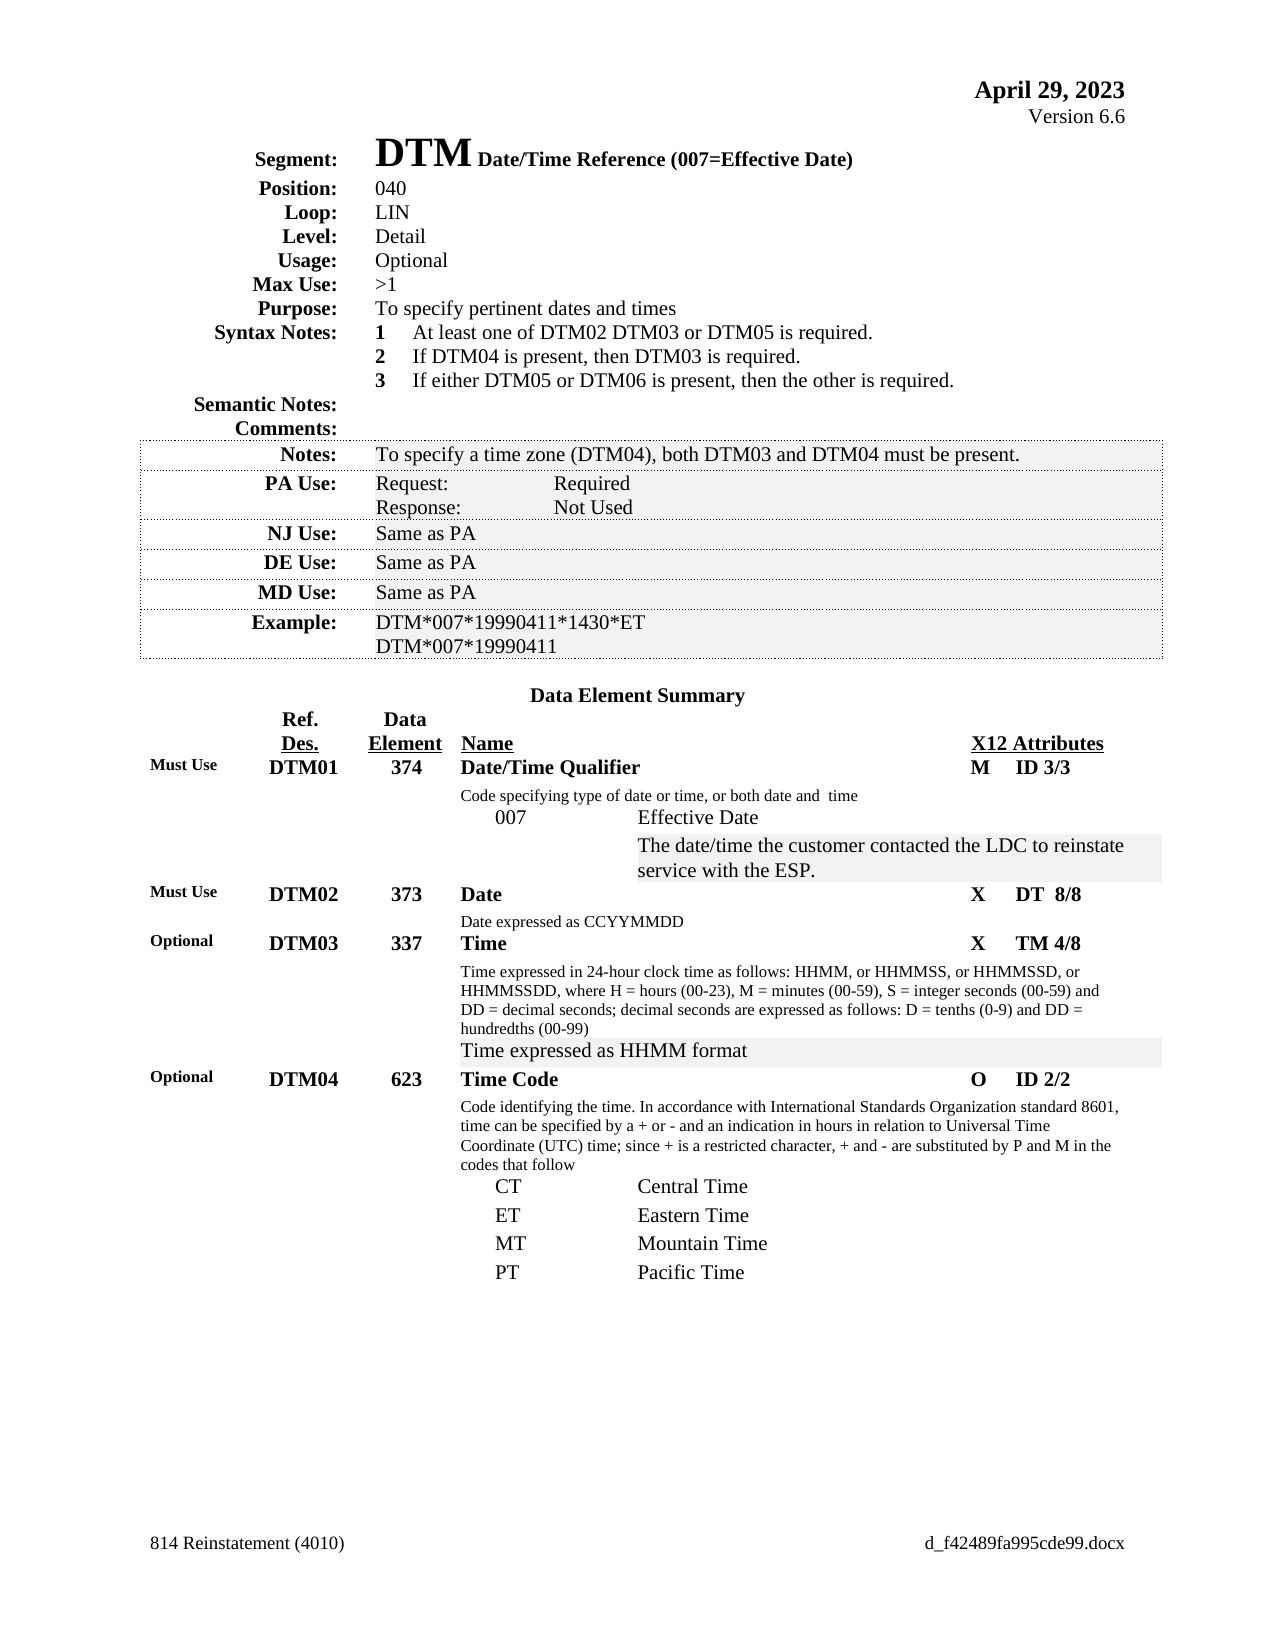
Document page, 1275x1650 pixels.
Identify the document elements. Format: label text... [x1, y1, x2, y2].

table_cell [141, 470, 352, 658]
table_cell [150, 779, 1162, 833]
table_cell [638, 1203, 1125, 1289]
text Purpose: To specify pertinent dates and times [150, 296, 1125, 320]
text : LIN [150, 200, 1125, 224]
text Data Element Summary [150, 683, 1125, 707]
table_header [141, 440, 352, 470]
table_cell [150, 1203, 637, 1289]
subtitle Segment: DTM Date/Time Reference (007=Effective Date) [150, 128, 1125, 176]
text Comments: [150, 416, 1125, 440]
text Semantic Notes: [150, 392, 1125, 416]
text Position: 040 [150, 176, 1125, 200]
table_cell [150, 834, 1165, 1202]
text Level: Detail [150, 224, 1125, 248]
text Syntax Notes: 1 At least one of DTM02 DTM03 or DTM05 is required. [150, 320, 1125, 344]
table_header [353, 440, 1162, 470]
text 2 If DTM04 is present, then DTM03 is required. [150, 344, 1125, 368]
text Ref. Data [150, 707, 1125, 731]
text 3 If either DTM05 or DTM06 is present, then the other is required. [150, 368, 1125, 392]
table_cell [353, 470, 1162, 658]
text Max Use: >1 [150, 272, 1125, 296]
text Des. Element Name X12 Attributes [150, 731, 1125, 755]
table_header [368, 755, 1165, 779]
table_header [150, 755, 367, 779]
text Usage: Optional [150, 248, 1125, 272]
